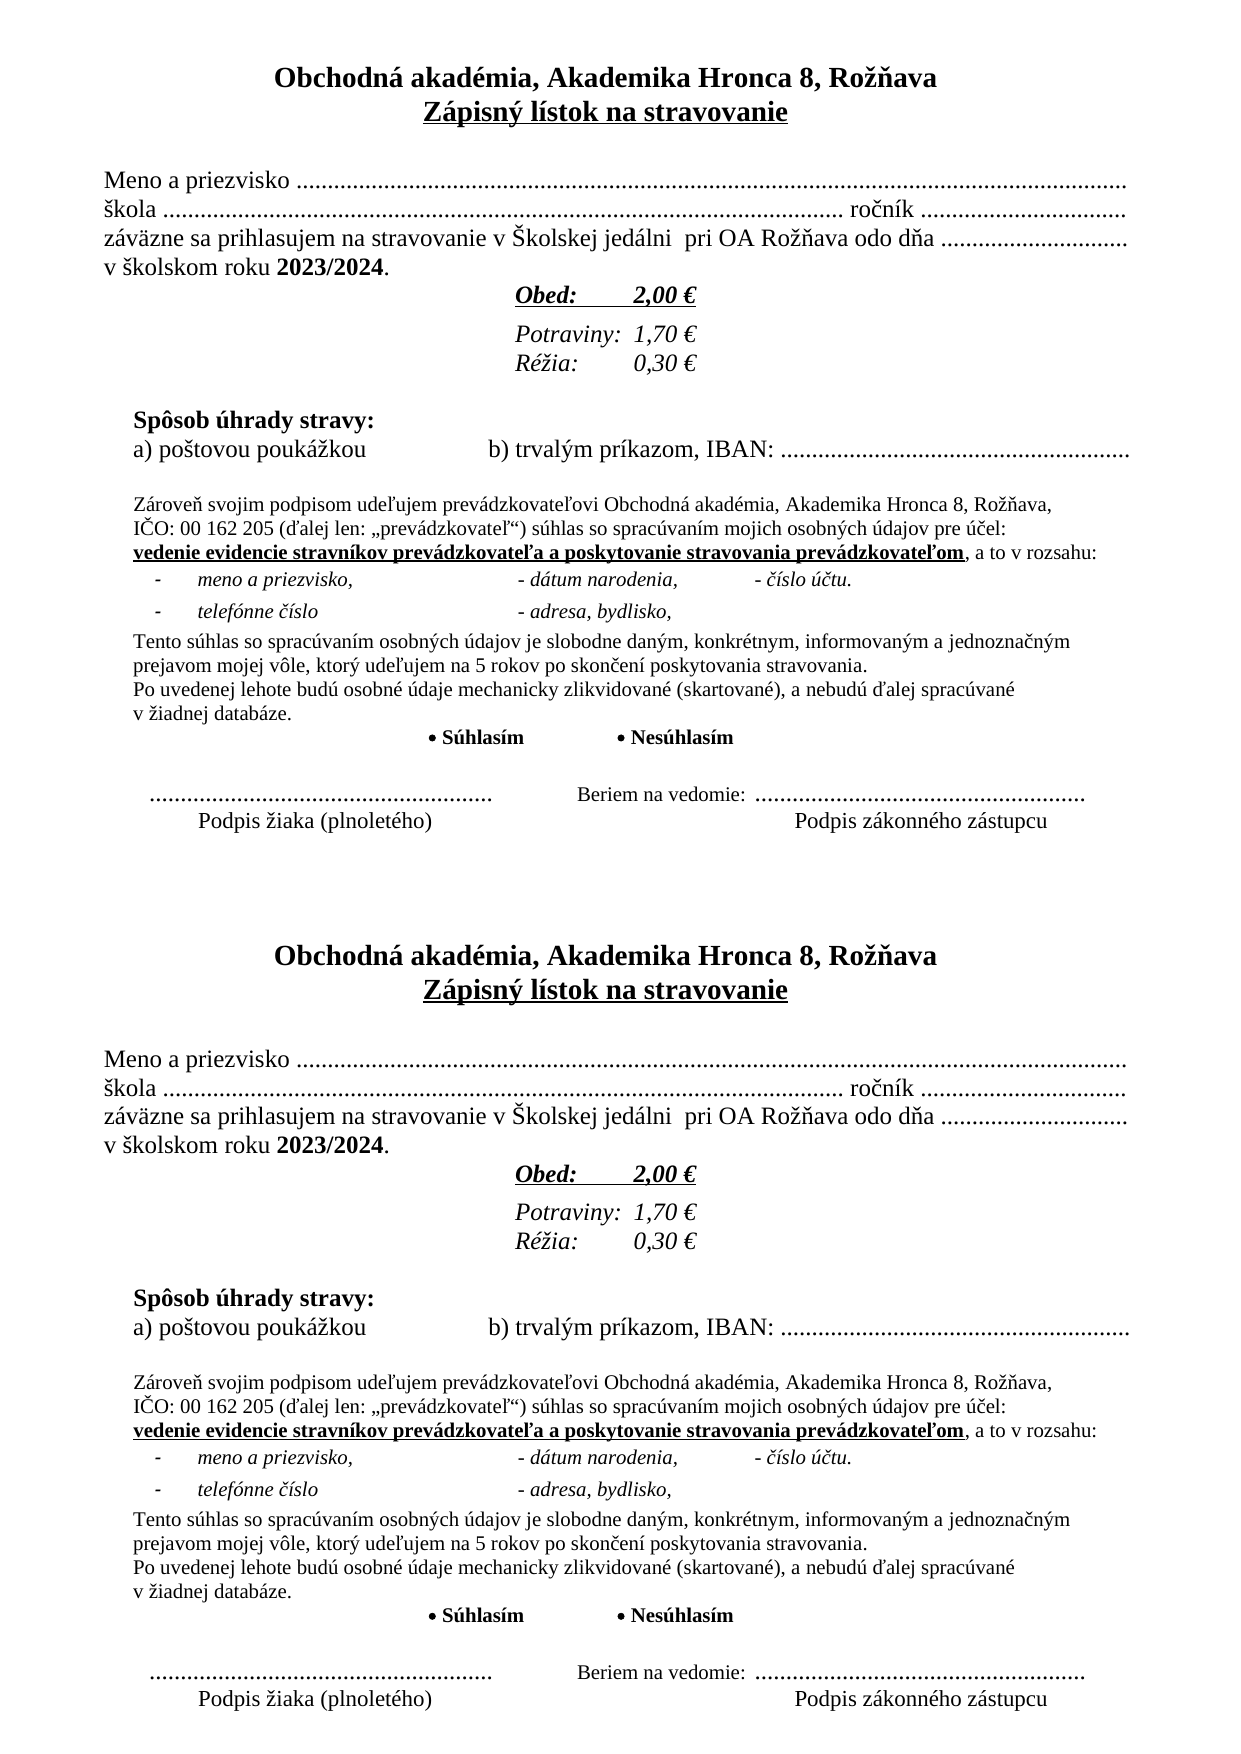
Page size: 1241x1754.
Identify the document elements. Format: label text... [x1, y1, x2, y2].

list Súhlasím Nesúhlasím [149, 1603, 1137, 1627]
list Súhlasím Nesúhlasím [149, 725, 1137, 749]
text Tento súhlas so spracúvaním osobných údajov je slobodne daným, konkrétnym, informovaným a jednoznačným [133, 1507, 1137, 1531]
text Tento súhlas so spracúvaním osobných údajov je slobodne daným, konkrétnym, informovaným a jednoznačným [133, 629, 1137, 653]
text Obed: 2,00 € [74, 1159, 1137, 1188]
list prejavom mojej vôle, ktorý udeľujem na 5 rokov po skončení poskytovania stravovania. [133, 653, 1137, 677]
list prejavom mojej vôle, ktorý udeľujem na 5 rokov po skončení poskytovania stravovania. [133, 1531, 1137, 1555]
text Spôsob úhrady stravy: [103, 405, 1137, 434]
list vedenie evidencie stravníkov prevádzkovateľa a poskytovanie stravovania prevádzkovateľom, a to v rozsahu: [103, 539, 1137, 564]
text Podpis žiaka (plnoletého) Podpis zákonného zástupcu [163, 807, 1137, 833]
text a) poštovou poukážkou b) trvalým príkazom, IBAN: ........................................................ [103, 434, 1137, 463]
text Zároveň svojim podpisom udeľujem prevádzkovateľovi Obchodná akadémia, Akademika Hronca 8, Rožňava, [103, 491, 1137, 516]
list vedenie evidencie stravníkov prevádzkovateľa a poskytovanie stravovania prevádzkovateľom, a to v rozsahu: [103, 1418, 1137, 1442]
text Meno a priezvisko ..................................................................................................................................... [103, 166, 1137, 194]
text Réžia: 0,30 € [74, 348, 1137, 376]
text Po uvedenej lehote budú osobné údaje mechanicky zlikvidované (skartované), a nebudú ďalej spracúvané [133, 1555, 1137, 1579]
text IČO: 00 162 205 (ďalej len: „prevádzkovateľ“) súhlas so spracúvaním mojich osobných údajov pre účel: [103, 516, 1137, 539]
text Obed: 2,00 € [74, 281, 1137, 309]
text Zápisný lístok na stravovanie [74, 972, 1137, 1006]
text ....................................................... Beriem na vedomie: ..................................................... [119, 778, 1137, 807]
text Podpis žiaka (plnoletého) Podpis zákonného zástupcu [163, 1685, 1137, 1711]
text v žiadnej databáze. [133, 1579, 1137, 1603]
text škola ............................................................................................................. ročník ................................. záväzne sa prihlasujem na stravovanie v Školskej jedálni pri OA Rožňava odo dňa .............................. v školskom roku 2023/2024. [103, 1073, 1137, 1159]
text Obchodná akadémia, Akademika Hronca 8, Rožňava [74, 938, 1137, 972]
text IČO: 00 162 205 (ďalej len: „prevádzkovateľ“) súhlas so spracúvaním mojich osobných údajov pre účel: [103, 1394, 1137, 1418]
text Spôsob úhrady stravy: [103, 1283, 1137, 1312]
text ....................................................... Beriem na vedomie: ..................................................... [119, 1656, 1137, 1685]
text Meno a priezvisko ..................................................................................................................................... [103, 1044, 1137, 1073]
list telefónne číslo - adresa, bydlisko, [154, 596, 1137, 625]
text Po uvedenej lehote budú osobné údaje mechanicky zlikvidované (skartované), a nebudú ďalej spracúvané [133, 677, 1137, 701]
text Zápisný lístok na stravovanie [74, 94, 1137, 127]
text Potraviny: 1,70 € [74, 1197, 1137, 1226]
text škola ............................................................................................................. ročník ................................. záväzne sa prihlasujem na stravovanie v Školskej jedálni pri OA Rožňava odo dňa .............................. v školskom roku 2023/2024. [103, 194, 1137, 281]
list meno a priezvisko, - dátum narodenia, - číslo účtu. [154, 564, 1137, 592]
text v žiadnej databáze. [133, 701, 1137, 725]
list telefónne číslo - adresa, bydlisko, [154, 1474, 1137, 1503]
text Zároveň svojim podpisom udeľujem prevádzkovateľovi Obchodná akadémia, Akademika Hronca 8, Rožňava, [103, 1370, 1137, 1394]
text Réžia: 0,30 € [74, 1226, 1137, 1255]
text a) poštovou poukážkou b) trvalým príkazom, IBAN: ........................................................ [103, 1312, 1137, 1341]
text Obchodná akadémia, Akademika Hronca 8, Rožňava [74, 60, 1137, 94]
text Potraviny: 1,70 € [74, 319, 1137, 348]
list meno a priezvisko, - dátum narodenia, - číslo účtu. [154, 1442, 1137, 1470]
